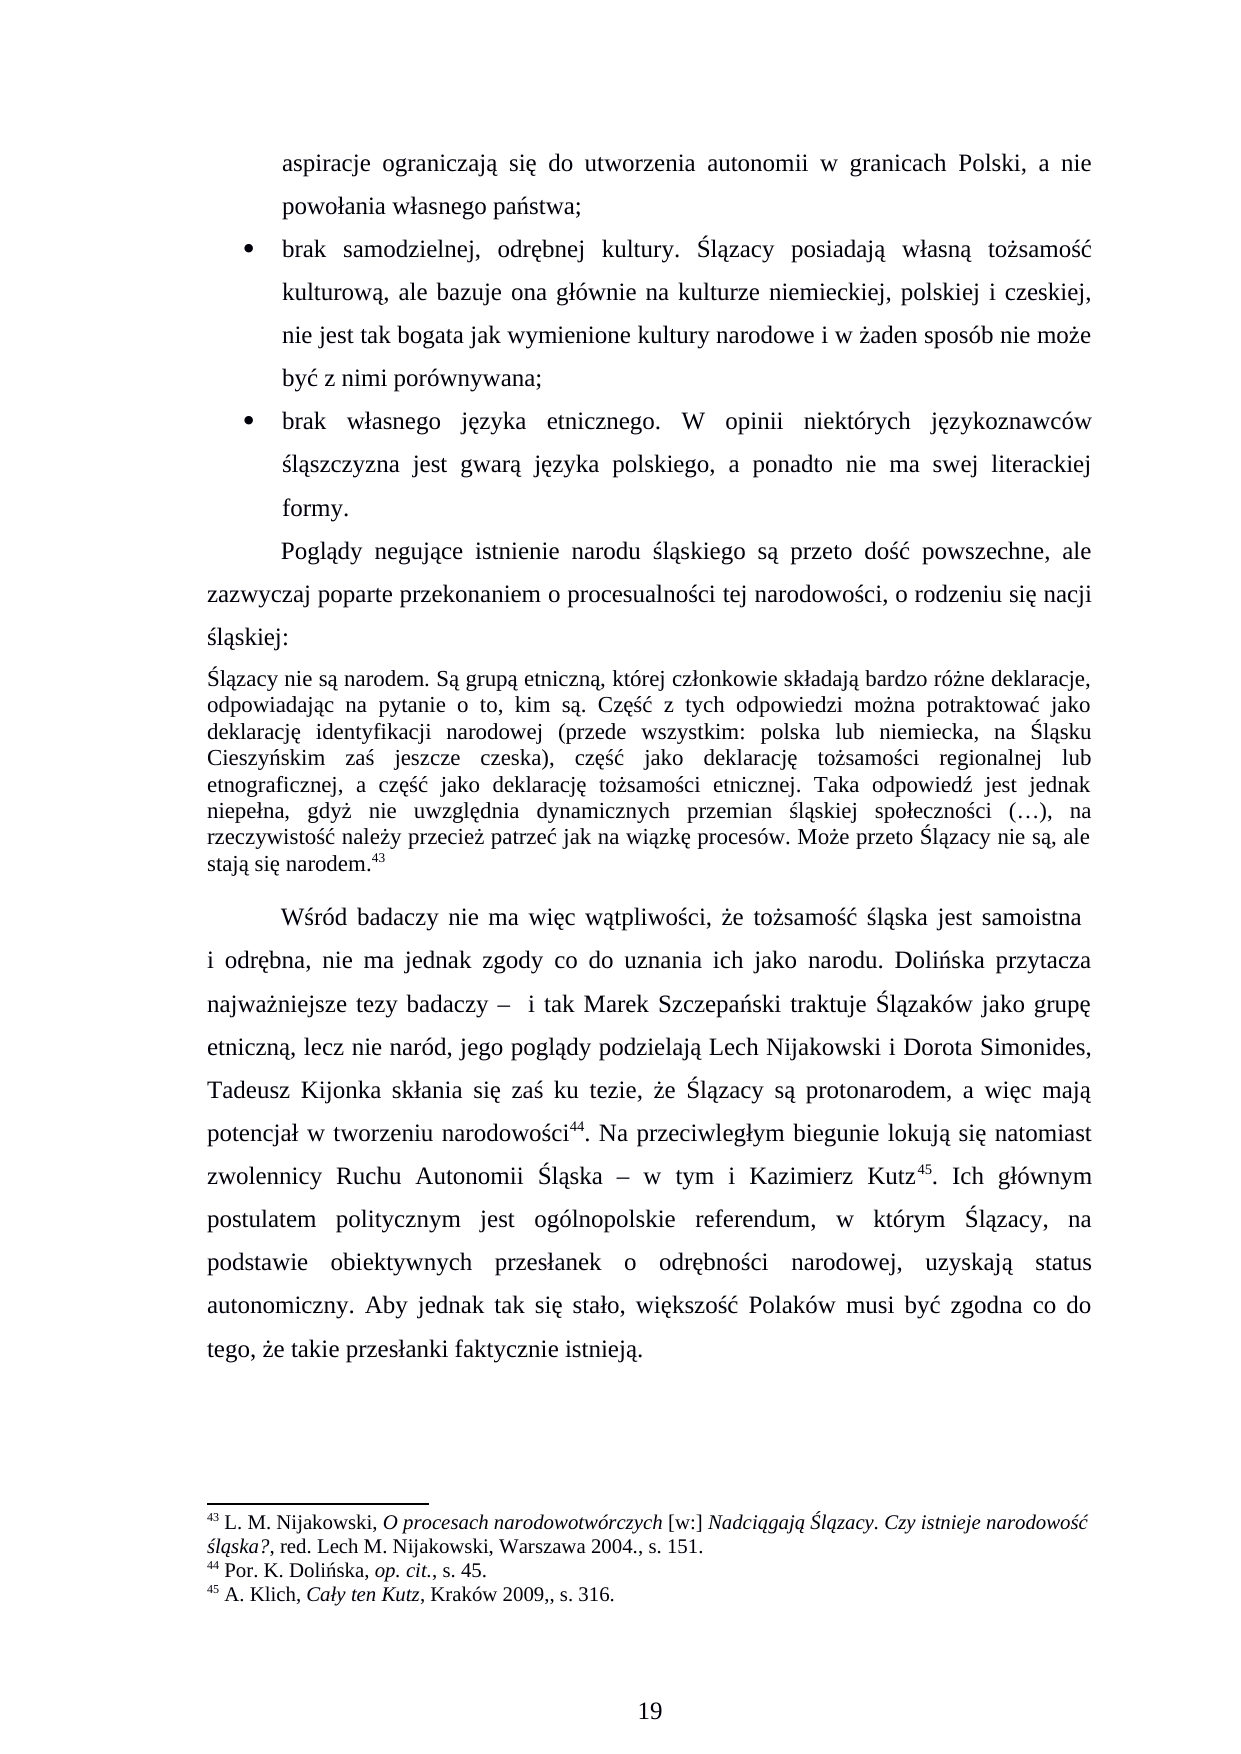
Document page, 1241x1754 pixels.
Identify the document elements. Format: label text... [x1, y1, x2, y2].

text Ślązacy nie są narodem. Są grupą etniczną, której członkowie składają bardzo różne deklaracje, odpowiadając na pytanie o to, kim są. Część z tych odpowiedzi można potraktować jako deklarację identyfikacji narodowej (przede wszystkim: polska lub niemiecka, na Śląsku Cieszyńskim zaś jeszcze czeska), część jako deklarację tożsamości regionalnej lub etnograficznej, a część jako deklarację tożsamości etnicznej. Taka odpowiedź jest jednak niepełna, gdyż nie uwzględnia dynamicznych przemian śląskiej społeczności (…), na rzeczywistość należy przecież patrzeć jak na wiązkę procesów. Może przeto Ślązacy nie są, ale stają się narodem. [207, 665, 1092, 876]
text Poglądy negujące istnienie narodu śląskiego są przeto dość powszechne, ale zazwyczaj poparte przekonaniem o procesualności tej narodowości, o rodzeniu się nacji śląskiej: [207, 536, 1092, 651]
text Wśród badaczy nie ma więc wątpliwości, że tożsamość śląska jest samoistna i odrębna, nie ma jednak zgody co do uznania ich jako narodu. Dolińska przytacza najważniejsze tezy badaczy – i tak Marek Szczepański traktuje Ślązaków jako grupę etniczną, lecz nie naród, jego poglądy podzielają Lech Nijakowski i Dorota Simonides, Tadeusz Kijonka skłania się zaś ku tezie, że Ślązacy są protonarodem, a więc mają potencjał w tworzeniu narodowości. Na przeciwległym biegunie lokują się natomiast zwolennicy Ruchu Autonomii Śląska – w tym i Kazimierz Kutz. Ich głównym postulatem politycznym jest ogólnopolskie referendum, w którym Ślązacy, na podstawie obiektywnych przesłanek o odrębności narodowej, uzyskają status autonomiczny. Aby jednak tak się stało, większość Polaków musi być zgodna co do tego, że takie przesłanki faktycznie istnieją. [207, 902, 1092, 1362]
list brak samodzielnej, odrębnej kultury. Ślązacy posiadają własną tożsamość kulturową, ale bazuje ona głównie na kulturze niemieckiej, polskiej i czeskiej, nie jest tak bogata jak wymienione kultury narodowe i w żaden sposób nie może być z nimi porównywana; [244, 234, 1092, 392]
list brak własnego języka etnicznego. W opinii niektórych językoznawców śląszczyzna jest gwarą języka polskiego, a ponadto nie ma swej literackiej formy. [244, 406, 1092, 521]
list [244, 148, 1092, 219]
